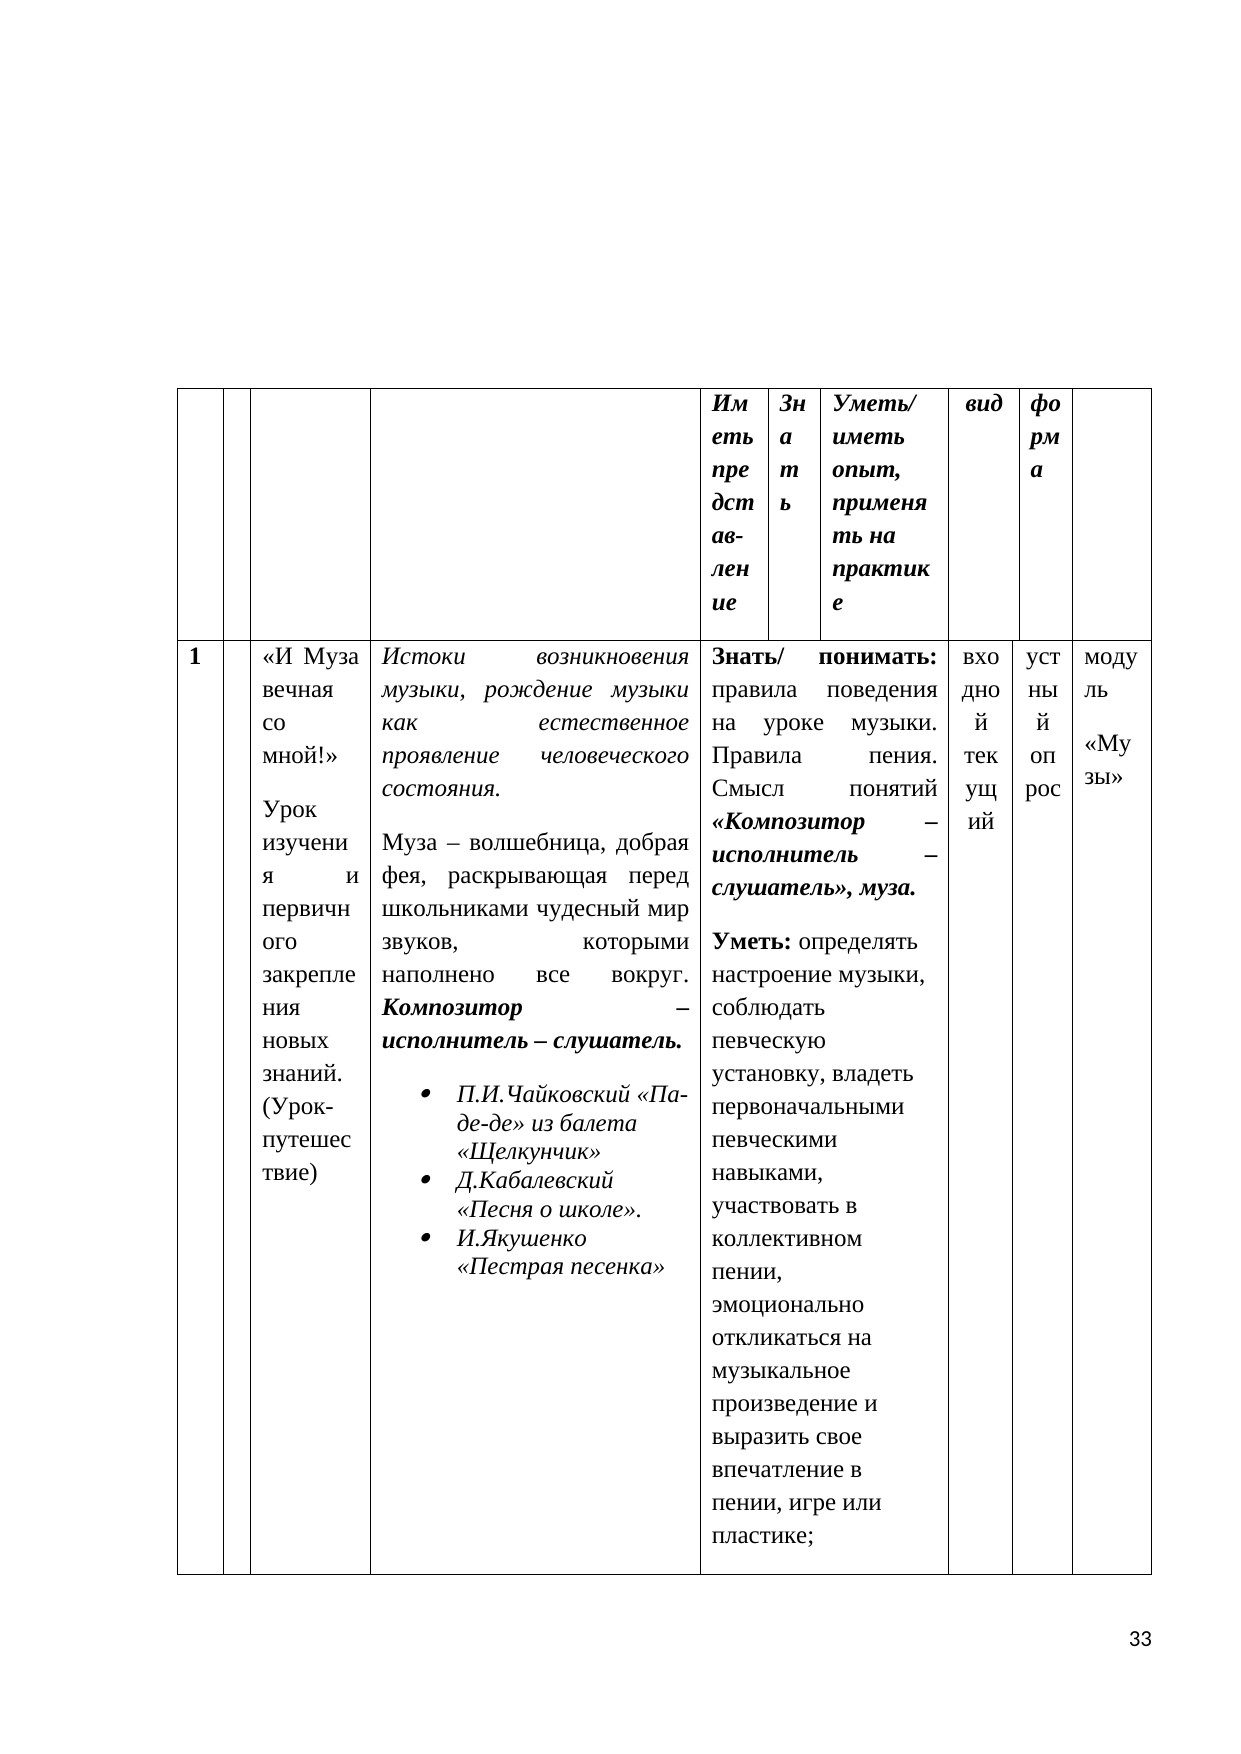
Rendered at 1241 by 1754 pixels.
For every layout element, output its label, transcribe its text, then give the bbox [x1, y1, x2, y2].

table_header [371, 389, 700, 640]
table_cell устный опрос [1013, 641, 1072, 1574]
table_cell «И Муза вечная со мной!» Урок изучения и первичного закрепления новых знаний. (Урок-путешествие) [251, 641, 370, 1574]
table_header форма [1020, 389, 1072, 640]
table_header [224, 389, 250, 640]
table_cell Истоки возникновения музыки, рождение музыки как естественное проявление человеческого состояния. Муза – волшебница, добрая фея, раскрывающая перед школьниками чудесный мир звуков, которыми наполнено все вокруг. Композитор – исполнитель – слушатель. П.И.Чайковский «Па-де-де» из балета «Щелкунчик» Д.Кабалевский «Песня о школе». И.Якушенко «Пестрая песенка» [371, 641, 700, 1574]
table_header [178, 389, 223, 640]
table_header Иметь представ-ление [701, 389, 768, 640]
table_header вид [949, 389, 1019, 640]
table_cell Знать/ понимать: правила поведения на уроке музыки. Правила пения. Смысл понятий «Композитор – исполнитель – слушатель», муза. Уметь: определять настроение музыки, соблюдать певческую установку, владеть первоначальными певческими навыками, участвовать в коллективном пении, эмоционально откликаться на музыкальное произведение и выразить свое впечатление в пении, игре или пластике; [701, 641, 948, 1574]
table_header [1073, 389, 1151, 640]
table_cell модуль «Музы» [1073, 641, 1151, 1574]
table_cell [224, 641, 250, 1574]
table_header Уметь/иметь опыт, применять на практике [821, 389, 948, 640]
table_header Знать [769, 389, 820, 640]
table_cell 1 [178, 641, 223, 1574]
table_cell входной текущий [949, 641, 1012, 1574]
table_header [251, 389, 370, 640]
